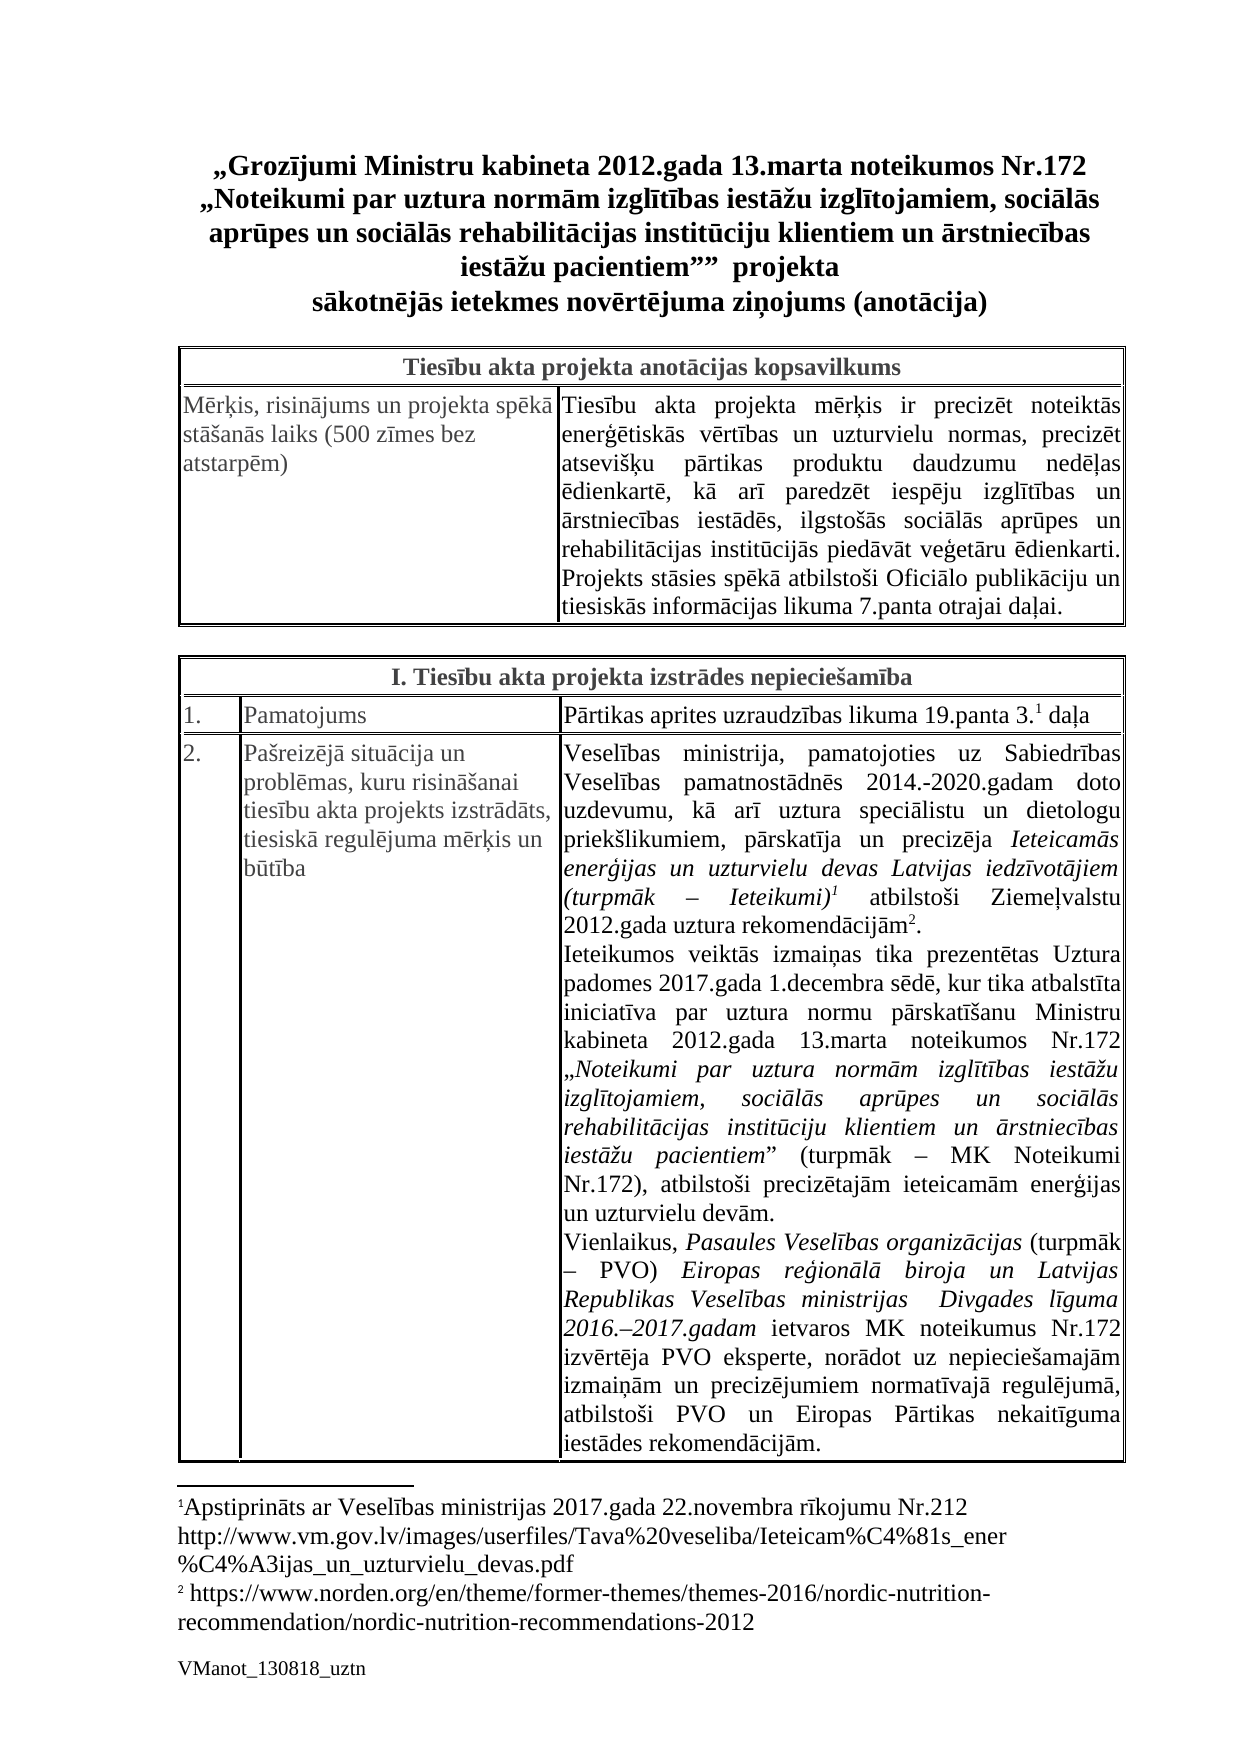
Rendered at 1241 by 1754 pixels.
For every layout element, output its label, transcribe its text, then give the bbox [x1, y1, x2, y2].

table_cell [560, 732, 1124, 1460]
table_cell Mērķis, risinājums un projekta spēkā stāšanās laiks (500 zīmes bez atstarpēm) [180, 384, 558, 623]
table_header I. Tiesību akta projekta izstrādes nepieciešamība [181, 659, 1123, 693]
text projekta sākotnējās ietekmes novērtējuma ziņojums (anotācija) [177, 148, 1122, 317]
table_cell 1. [181, 694, 239, 732]
table_cell Tiesību akta projekta mērķis ir precizēt noteiktās enerģētiskās vērtības un uzturvielu normas, precizēt atsevišķu pārtikas produktu daudzumu nedēļas ēdienkartē, kā arī paredzēt iespēju izglītības un ārstniecības iestādēs, ilgstošās sociālās aprūpes un rehabilitācijas institūcijās piedāvāt veģetāru ēdienkarti. Projekts stāsies spēkā atbilstoši Oficiālo publikāciju un tiesiskās informācijas likuma 7.panta otrajai daļai. [558, 384, 1124, 623]
table_header Tiesību akta projekta anotācijas kopsavilkums [181, 349, 1123, 384]
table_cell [240, 735, 560, 1460]
table_cell 2. [180, 732, 240, 1460]
table_cell Pamatojums [242, 697, 559, 732]
table_cell Pārtikas aprites uzraudzības likuma 19.panta 3.1 daļa [562, 694, 1123, 732]
